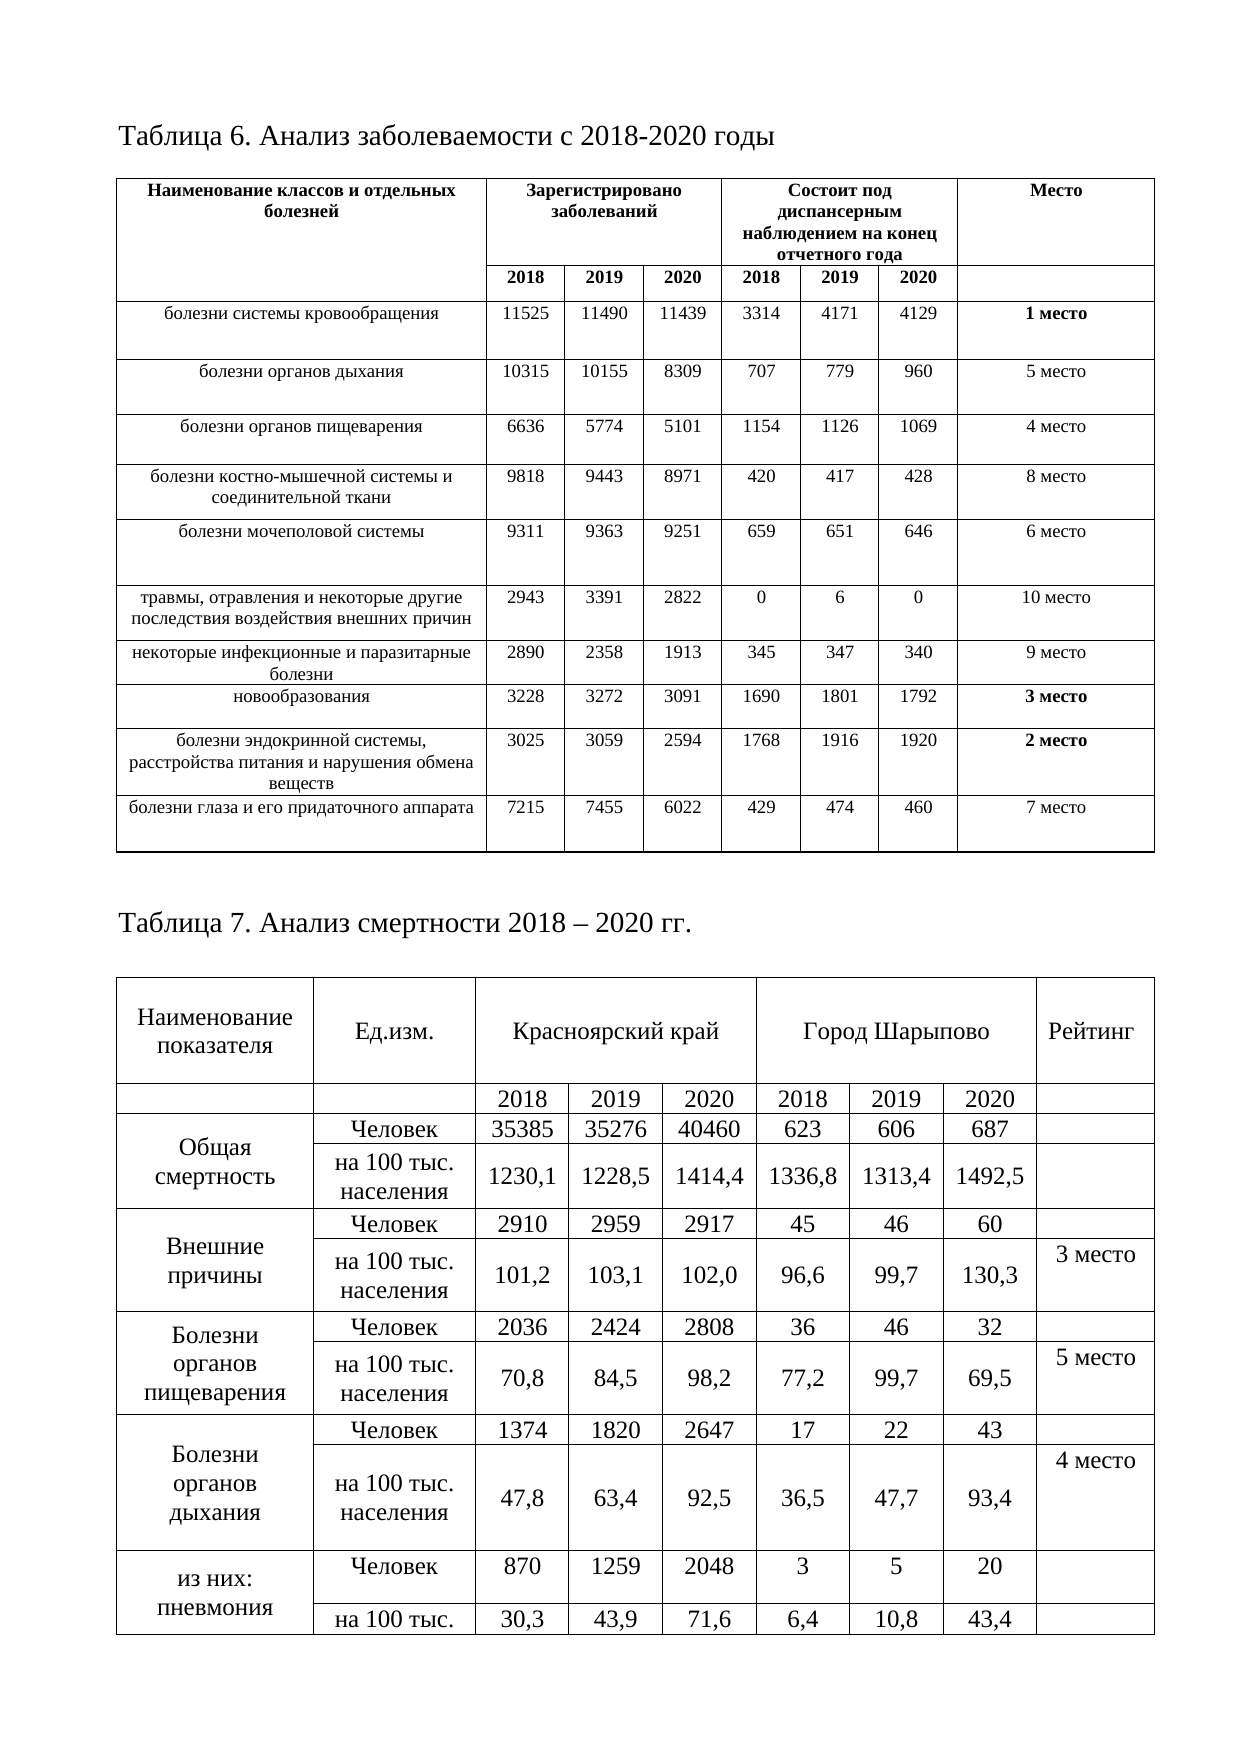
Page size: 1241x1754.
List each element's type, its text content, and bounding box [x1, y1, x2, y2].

table_cell 429 [722, 796, 800, 851]
table_cell 93,4 [944, 1445, 1036, 1550]
table_cell 17 [757, 1415, 849, 1444]
table_cell 20 [944, 1551, 1036, 1603]
table_cell 347 [801, 641, 878, 684]
table_cell 2018 [757, 1084, 849, 1113]
table_cell 3091 [644, 685, 721, 728]
table_cell 69,5 [944, 1342, 1036, 1414]
table_cell 5774 [565, 415, 643, 463]
table_cell 3391 [565, 586, 643, 640]
table_cell 92,5 [663, 1445, 756, 1550]
table_cell 40460 [663, 1114, 756, 1142]
table_cell 2808 [663, 1312, 756, 1341]
table_cell 2048 [663, 1551, 756, 1603]
table_cell из них: пневмония [117, 1551, 313, 1633]
table_cell 0 [722, 586, 800, 640]
table_header Ед.изм. [314, 978, 475, 1083]
table_cell 130,3 [944, 1239, 1036, 1311]
table_cell на 100 тыс. населения [314, 1445, 475, 1550]
table_cell 2019 [850, 1084, 943, 1113]
table_cell 10 место [958, 586, 1154, 640]
table_cell 7 место [958, 796, 1154, 851]
text Таблица 7. Анализ смертности 2018 – 2020 гг. [118, 906, 1181, 939]
table_cell 5 место [1037, 1342, 1154, 1414]
table_cell 11490 [565, 302, 643, 359]
table_cell 43 [944, 1415, 1036, 1444]
table_cell 1690 [722, 685, 800, 728]
table_cell 6 [801, 586, 878, 640]
table_cell 10,8 [850, 1604, 943, 1633]
table_cell 2917 [663, 1209, 756, 1238]
table_cell 3228 [487, 685, 564, 728]
table_cell некоторые инфекционные и паразитарные болезни [117, 641, 486, 684]
table_cell 43,9 [569, 1604, 662, 1633]
table_cell 1313,4 [850, 1144, 943, 1208]
table_cell 2910 [476, 1209, 568, 1238]
table_cell 707 [722, 360, 800, 413]
table_cell 1228,5 [569, 1144, 662, 1208]
table_cell [117, 1084, 313, 1113]
table_cell 8 место [958, 465, 1154, 519]
table_cell 30,3 [476, 1604, 568, 1633]
table_cell 960 [879, 360, 957, 413]
table_cell 32 [944, 1312, 1036, 1341]
table_cell 35385 [476, 1114, 568, 1142]
table_cell 60 [944, 1209, 1036, 1238]
table_cell 45 [757, 1209, 849, 1238]
table_cell Внешние причины [117, 1209, 313, 1311]
table_cell 9363 [565, 520, 643, 584]
table_cell [1037, 1209, 1154, 1238]
table_cell 43,4 [944, 1604, 1036, 1633]
table_cell 1336,8 [757, 1144, 849, 1208]
table_cell 3272 [565, 685, 643, 728]
table_cell [1037, 1312, 1154, 1341]
table_cell 9 место [958, 641, 1154, 684]
table_cell 606 [850, 1114, 943, 1142]
table_cell [1037, 1084, 1154, 1113]
table_cell болезни системы кровообращения [117, 302, 486, 359]
table_header Город Шарыпово [757, 978, 1036, 1083]
table_cell 2018 [487, 266, 564, 301]
table_cell 460 [879, 796, 957, 851]
table_cell 102,0 [663, 1239, 756, 1311]
table_cell 101,2 [476, 1239, 568, 1311]
table_cell 2890 [487, 641, 564, 684]
table_header Красноярский край [476, 978, 756, 1083]
table_cell 1768 [722, 729, 800, 795]
table_cell 99,7 [850, 1239, 943, 1311]
table_cell 4129 [879, 302, 957, 359]
table_cell 345 [722, 641, 800, 684]
table_cell болезни эндокринной системы, расстройства питания и нарушения обмена веществ [117, 729, 486, 795]
table_cell 99,7 [850, 1342, 943, 1414]
table_cell [1037, 1415, 1154, 1444]
table_cell 3314 [722, 302, 800, 359]
table_cell на 100 тыс. населения [314, 1239, 475, 1311]
table_cell 4 место [958, 415, 1154, 463]
table_header Наименование показателя [117, 978, 313, 1083]
table_cell 46 [850, 1209, 943, 1238]
table_cell 3 [757, 1551, 849, 1603]
table_header Рейтинг [1037, 978, 1154, 1083]
table_cell 1792 [879, 685, 957, 728]
table_header Зарегистрировано заболеваний [487, 179, 721, 265]
table_cell 47,7 [850, 1445, 943, 1550]
table_cell 0 [879, 586, 957, 640]
table_cell Человек [314, 1209, 475, 1238]
table_cell 9443 [565, 465, 643, 519]
table_cell на 100 тыс. населения [314, 1342, 475, 1414]
table_cell 2020 [944, 1084, 1036, 1113]
table_cell [1037, 1604, 1154, 1633]
table_header Состоит под диспансерным наблюдением на конец отчетного года [722, 179, 957, 265]
table_cell Человек [314, 1312, 475, 1341]
table_cell [1037, 1551, 1154, 1603]
table_cell 2019 [801, 266, 878, 301]
table_cell 5101 [644, 415, 721, 463]
table_cell 47,8 [476, 1445, 568, 1550]
table_cell 6022 [644, 796, 721, 851]
table_cell 1801 [801, 685, 878, 728]
table_cell 7455 [565, 796, 643, 851]
table_cell 11439 [644, 302, 721, 359]
table_cell 35276 [569, 1114, 662, 1142]
table_cell 2019 [565, 266, 643, 301]
table_cell 651 [801, 520, 878, 584]
table_cell 3 место [1037, 1239, 1154, 1311]
table_cell 1916 [801, 729, 878, 795]
table_cell 340 [879, 641, 957, 684]
text Таблица 6. Анализ заболеваемости с 2018-2020 годы [118, 118, 1181, 152]
table_cell 6 место [958, 520, 1154, 584]
table_cell новообразования [117, 685, 486, 728]
table_cell 103,1 [569, 1239, 662, 1311]
table_cell 1 место [958, 302, 1154, 359]
table_cell 96,6 [757, 1239, 849, 1311]
table_cell 417 [801, 465, 878, 519]
table_cell болезни органов дыхания [117, 360, 486, 413]
table_cell [1037, 1144, 1154, 1208]
table_cell 623 [757, 1114, 849, 1142]
table_cell 6,4 [757, 1604, 849, 1633]
table_cell 71,6 [663, 1604, 756, 1633]
table_cell 4 место [1037, 1445, 1154, 1550]
table_cell 98,2 [663, 1342, 756, 1414]
table_cell 10315 [487, 360, 564, 413]
table_cell 2020 [879, 266, 957, 301]
table_cell 420 [722, 465, 800, 519]
table_cell болезни костно-мышечной системы и соединительной ткани [117, 465, 486, 519]
table_cell [314, 1084, 475, 1113]
table_cell 46 [850, 1312, 943, 1341]
table_cell Общая смертность [117, 1114, 313, 1208]
table_cell Человек [314, 1114, 475, 1142]
table_cell на 100 тыс. населения [314, 1144, 475, 1208]
table_cell 2594 [644, 729, 721, 795]
table_cell 2943 [487, 586, 564, 640]
table_cell [1037, 1114, 1154, 1142]
table_cell 22 [850, 1415, 943, 1444]
table_cell 1069 [879, 415, 957, 463]
table_cell 779 [801, 360, 878, 413]
table_cell 3 место [958, 685, 1154, 728]
table_cell 2020 [663, 1084, 756, 1113]
table_cell 1913 [644, 641, 721, 684]
table_cell 5 место [958, 360, 1154, 413]
table_cell 3059 [565, 729, 643, 795]
table_cell 2822 [644, 586, 721, 640]
table_cell 2 место [958, 729, 1154, 795]
table_cell 9818 [487, 465, 564, 519]
table_cell 2647 [663, 1415, 756, 1444]
table_cell болезни мочеполовой системы [117, 520, 486, 584]
table_cell [958, 266, 1154, 301]
table_cell 687 [944, 1114, 1036, 1142]
table_cell 428 [879, 465, 957, 519]
table_cell 2036 [476, 1312, 568, 1341]
table_cell 1414,4 [663, 1144, 756, 1208]
table_cell 36,5 [757, 1445, 849, 1550]
table_cell Человек [314, 1551, 475, 1603]
table_header Наименование классов и отдельных болезней [117, 179, 486, 301]
table_cell 1126 [801, 415, 878, 463]
table_cell 3025 [487, 729, 564, 795]
table_cell 2018 [476, 1084, 568, 1113]
table_cell 70,8 [476, 1342, 568, 1414]
table_cell 5 [850, 1551, 943, 1603]
table_cell 84,5 [569, 1342, 662, 1414]
table_cell 1920 [879, 729, 957, 795]
table_cell 2424 [569, 1312, 662, 1341]
table_cell болезни органов пищеварения [117, 415, 486, 463]
table_cell 9251 [644, 520, 721, 584]
table_cell 870 [476, 1551, 568, 1603]
table_cell 10155 [565, 360, 643, 413]
table_cell 63,4 [569, 1445, 662, 1550]
table_cell 2959 [569, 1209, 662, 1238]
table_cell 659 [722, 520, 800, 584]
table_cell 1230,1 [476, 1144, 568, 1208]
table_cell 2018 [722, 266, 800, 301]
table_cell 36 [757, 1312, 849, 1341]
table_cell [314, 1604, 475, 1633]
table_cell 1374 [476, 1415, 568, 1444]
table_cell болезни глаза и его придаточного аппарата [117, 796, 486, 851]
table_cell 77,2 [757, 1342, 849, 1414]
table_cell Человек [314, 1415, 475, 1444]
table_header Место [958, 179, 1154, 265]
table_cell 8309 [644, 360, 721, 413]
table_cell 1259 [569, 1551, 662, 1603]
table_cell 1492,5 [944, 1144, 1036, 1208]
table_cell 9311 [487, 520, 564, 584]
table_cell 1154 [722, 415, 800, 463]
table_cell 11525 [487, 302, 564, 359]
table_cell 6636 [487, 415, 564, 463]
table_cell 2020 [644, 266, 721, 301]
table_cell Болезни органов пищеварения [117, 1312, 313, 1414]
table_cell Болезни органов дыхания [117, 1415, 313, 1550]
table_cell 2019 [569, 1084, 662, 1113]
table_cell травмы, отравления и некоторые другие последствия воздействия внешних причин [117, 586, 486, 640]
table_cell 4171 [801, 302, 878, 359]
table_cell 7215 [487, 796, 564, 851]
table_cell 2358 [565, 641, 643, 684]
table_cell 8971 [644, 465, 721, 519]
table_cell 646 [879, 520, 957, 584]
table_cell 1820 [569, 1415, 662, 1444]
table_cell 474 [801, 796, 878, 851]
